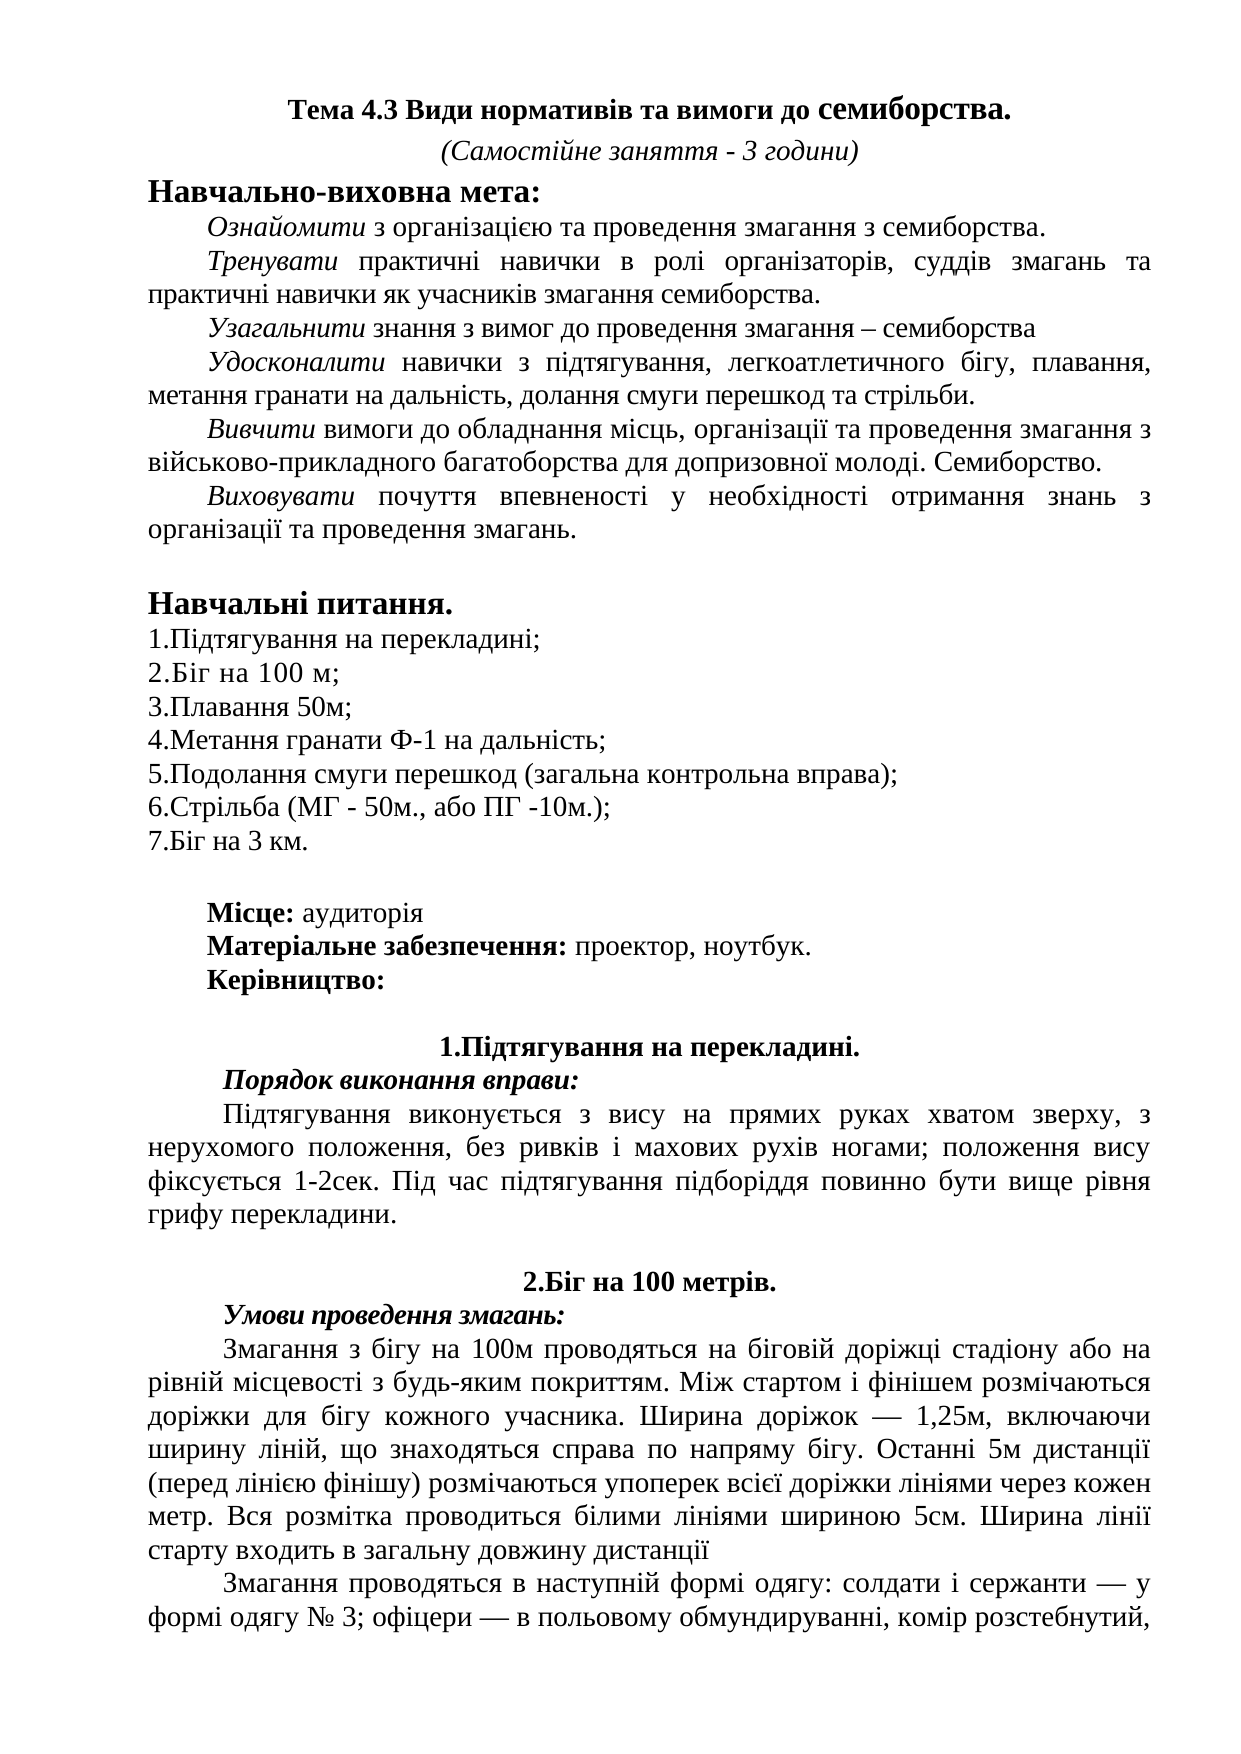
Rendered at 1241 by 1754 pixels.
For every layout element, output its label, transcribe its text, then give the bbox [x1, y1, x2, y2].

text Порядок виконання вправи: [148, 1062, 1152, 1096]
text (Самостійне заняття - 3 години) [148, 133, 1152, 166]
text 7.Біг на 3 км. [148, 823, 1152, 856]
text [148, 1566, 1152, 1633]
text Підтягування виконується з вису на прямих руках хватом зверху, з нерухомого положення, без ривків і махових рухів ногами; положення вису фіксується 1-2сек. Під час підтягування підборіддя повинно бути вище рівня грифу перекладини. [148, 1096, 1152, 1230]
text Тренувати практичні навички в ролі організаторів, суддів змагань та практичні навички як учасників змагання семиборства. [148, 243, 1152, 310]
text Навчальні питання. [148, 583, 1152, 622]
text 5.Подолання смуги перешкод (загальна контрольна вправа); [148, 756, 1152, 789]
text Удосконалити навички з підтягування, легкоатлетичного бігу, плавання, метання гранати на дальність, долання смуги перешкод та стрільби. [148, 344, 1152, 411]
text Навчально-виховна мета: [148, 171, 1152, 209]
text 1.Підтягування на перекладині. [148, 1029, 1152, 1062]
text Тема 4.3 Види нормативів та вимоги до семиборства. [148, 88, 1152, 127]
text Ознайомити з організацією та проведення змагання з семиборства. [148, 209, 1152, 243]
text Узагальнити знання з вимог до проведення змагання – семиборства [148, 310, 1152, 344]
text Вивчити вимоги до обладнання місць, організації та проведення змагання з військово-прикладного багатоборства для допризовної молоді. Семиборство. [148, 411, 1152, 478]
text 2.Біг на 100 м; [148, 655, 1152, 689]
text 1.Підтягування на перекладині; [148, 622, 1152, 655]
text 2.Біг на 100 метрів. [148, 1264, 1152, 1297]
text Умови проведення змагань: [148, 1297, 1152, 1331]
text Виховувати почуття впевненості у необхідності отримання знань з організації та проведення змагань. [148, 478, 1152, 545]
text 3.Плавання 50м; [148, 689, 1152, 722]
list Місце: аудиторія [207, 895, 1152, 928]
list Керівництво: [207, 962, 1152, 995]
text 6.Стрільба (МГ - 50м., або ПГ -10м.); [148, 789, 1152, 823]
list Матеріальне забезпечення: проектор, ноутбук. [207, 928, 1152, 962]
text Змагання з бігу на 100м проводяться на біговій доріжці стадіону або на рівній місцевості з будь-яким покриттям. Між стартом і фінішем розмічаються доріжки для бігу кожного учасника. Ширина доріжок — 1,25м, включаючи ширину ліній, що знаходяться справа по напряму бігу. Останні 5м дистанції (перед лінією фінішу) розмічаються упоперек всієї доріжки лініями через кожен метр. Вся розмітка проводиться білими лініями шириною 5см. Ширина лінії старту входить в загальну довжину дистанції [148, 1331, 1152, 1566]
text 4.Метання гранати Ф-1 на дальність; [148, 722, 1152, 756]
